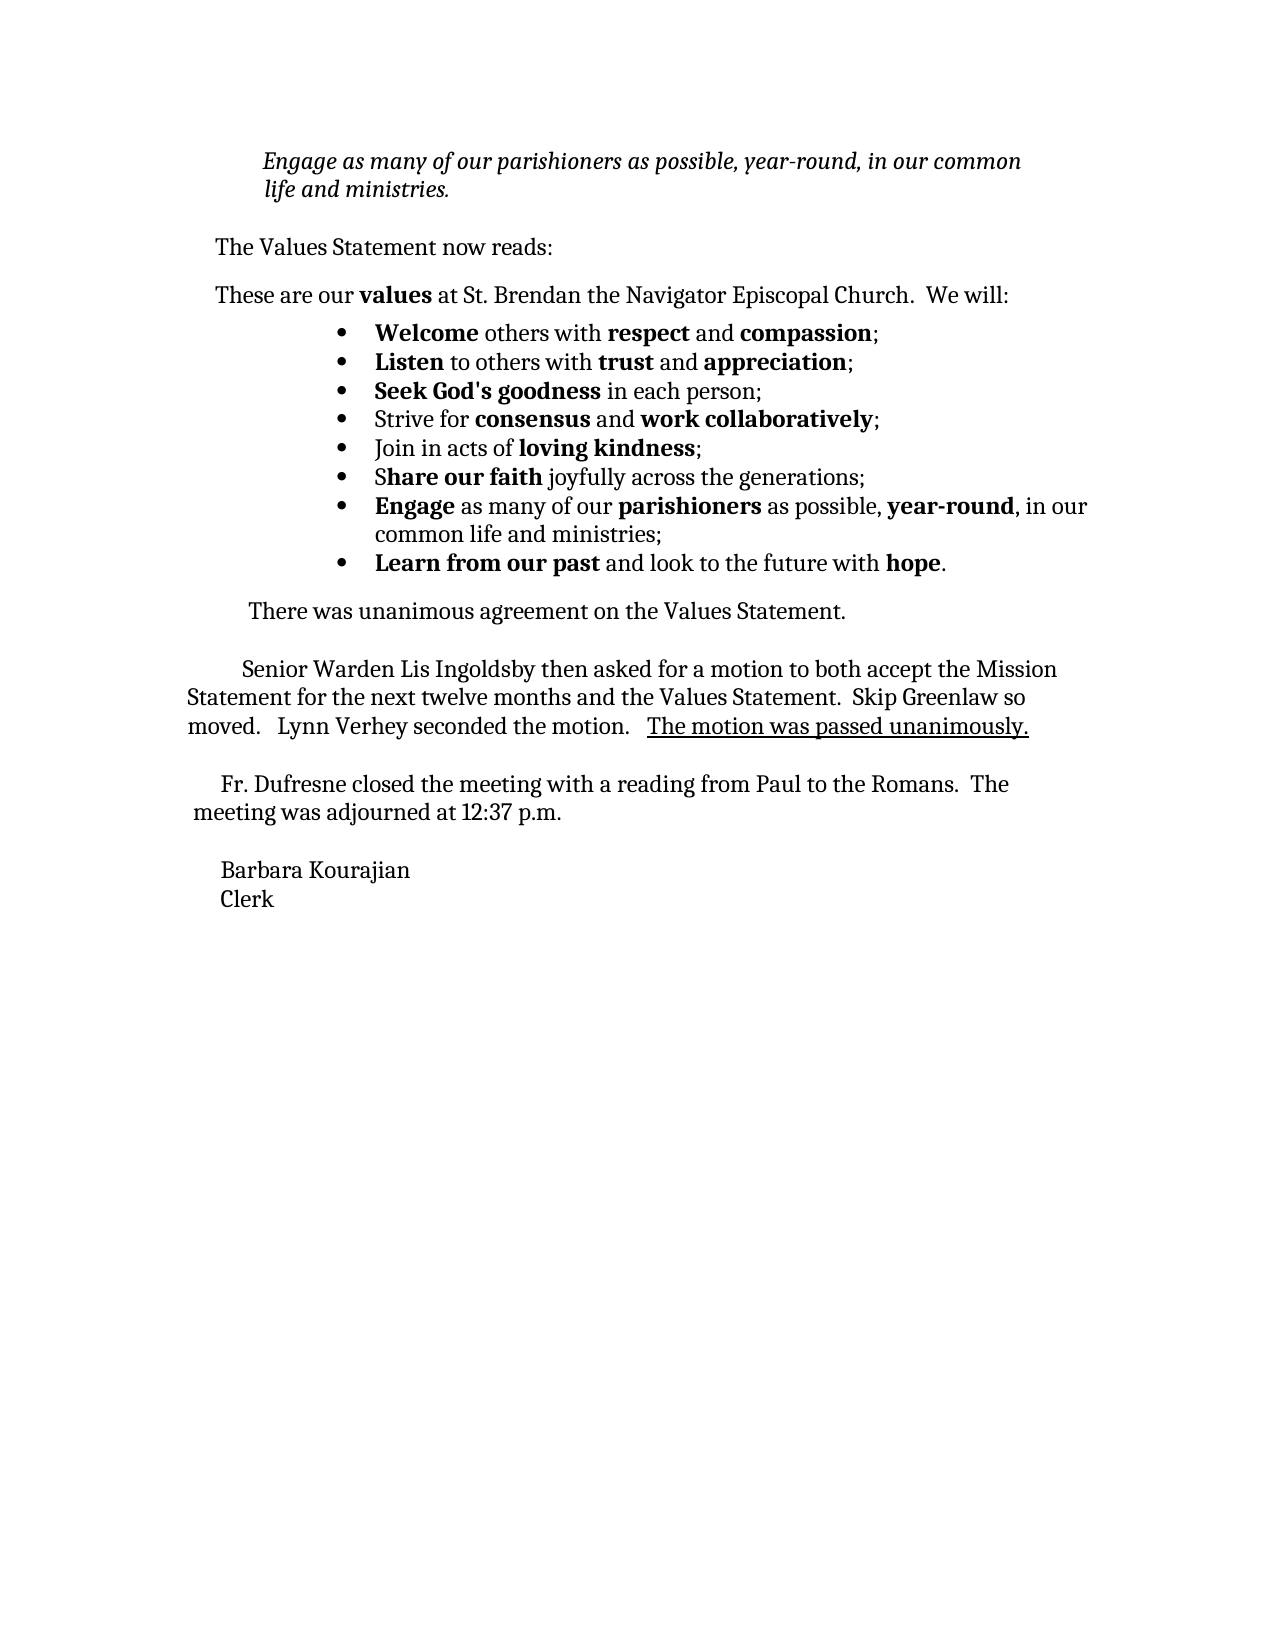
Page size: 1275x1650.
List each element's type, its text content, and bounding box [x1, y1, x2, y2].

list Seek God's goodness in each person; [337, 377, 1087, 405]
text The Values Statement now reads: [187, 233, 1087, 262]
list Listen to others with trust and appreciation; [337, 348, 1087, 377]
text These are our values at St. Brendan the Navigator Episcopal Church. We will: [187, 281, 1087, 309]
list Share our faith joyfully across the generations; [337, 463, 1087, 492]
list Strive for consensus and work collaboratively; [337, 405, 1087, 434]
text Senior Warden Lis Ingoldsby then asked for a motion to both accept the Mission Statement for the next twelve months and the Values Statement. Skip Greenlaw so moved. Lynn Verhey seconded the motion. The motion was passed unanimously. [187, 654, 1087, 741]
text Barbara Kourajian [187, 856, 1087, 884]
list Learn from our past and look to the future with hope. [337, 549, 1087, 578]
text Engage as many of our parishioners as possible, year-round, in our common [187, 147, 1087, 175]
text life and ministries. [187, 175, 1087, 204]
list Engage as many of our parishioners as possible, year-round, in our common life and ministries; [337, 492, 1087, 549]
text Fr. Dufresne closed the meeting with a reading from Paul to the Romans. The [187, 769, 1087, 798]
list Join in acts of loving kindness; [337, 434, 1087, 463]
list Welcome others with respect and compassion; [337, 319, 1087, 348]
text Clerk [187, 884, 1087, 913]
text meeting was adjourned at 12:37 p.m. [187, 798, 1087, 827]
text There was unanimous agreement on the Values Statement. [187, 597, 1087, 626]
